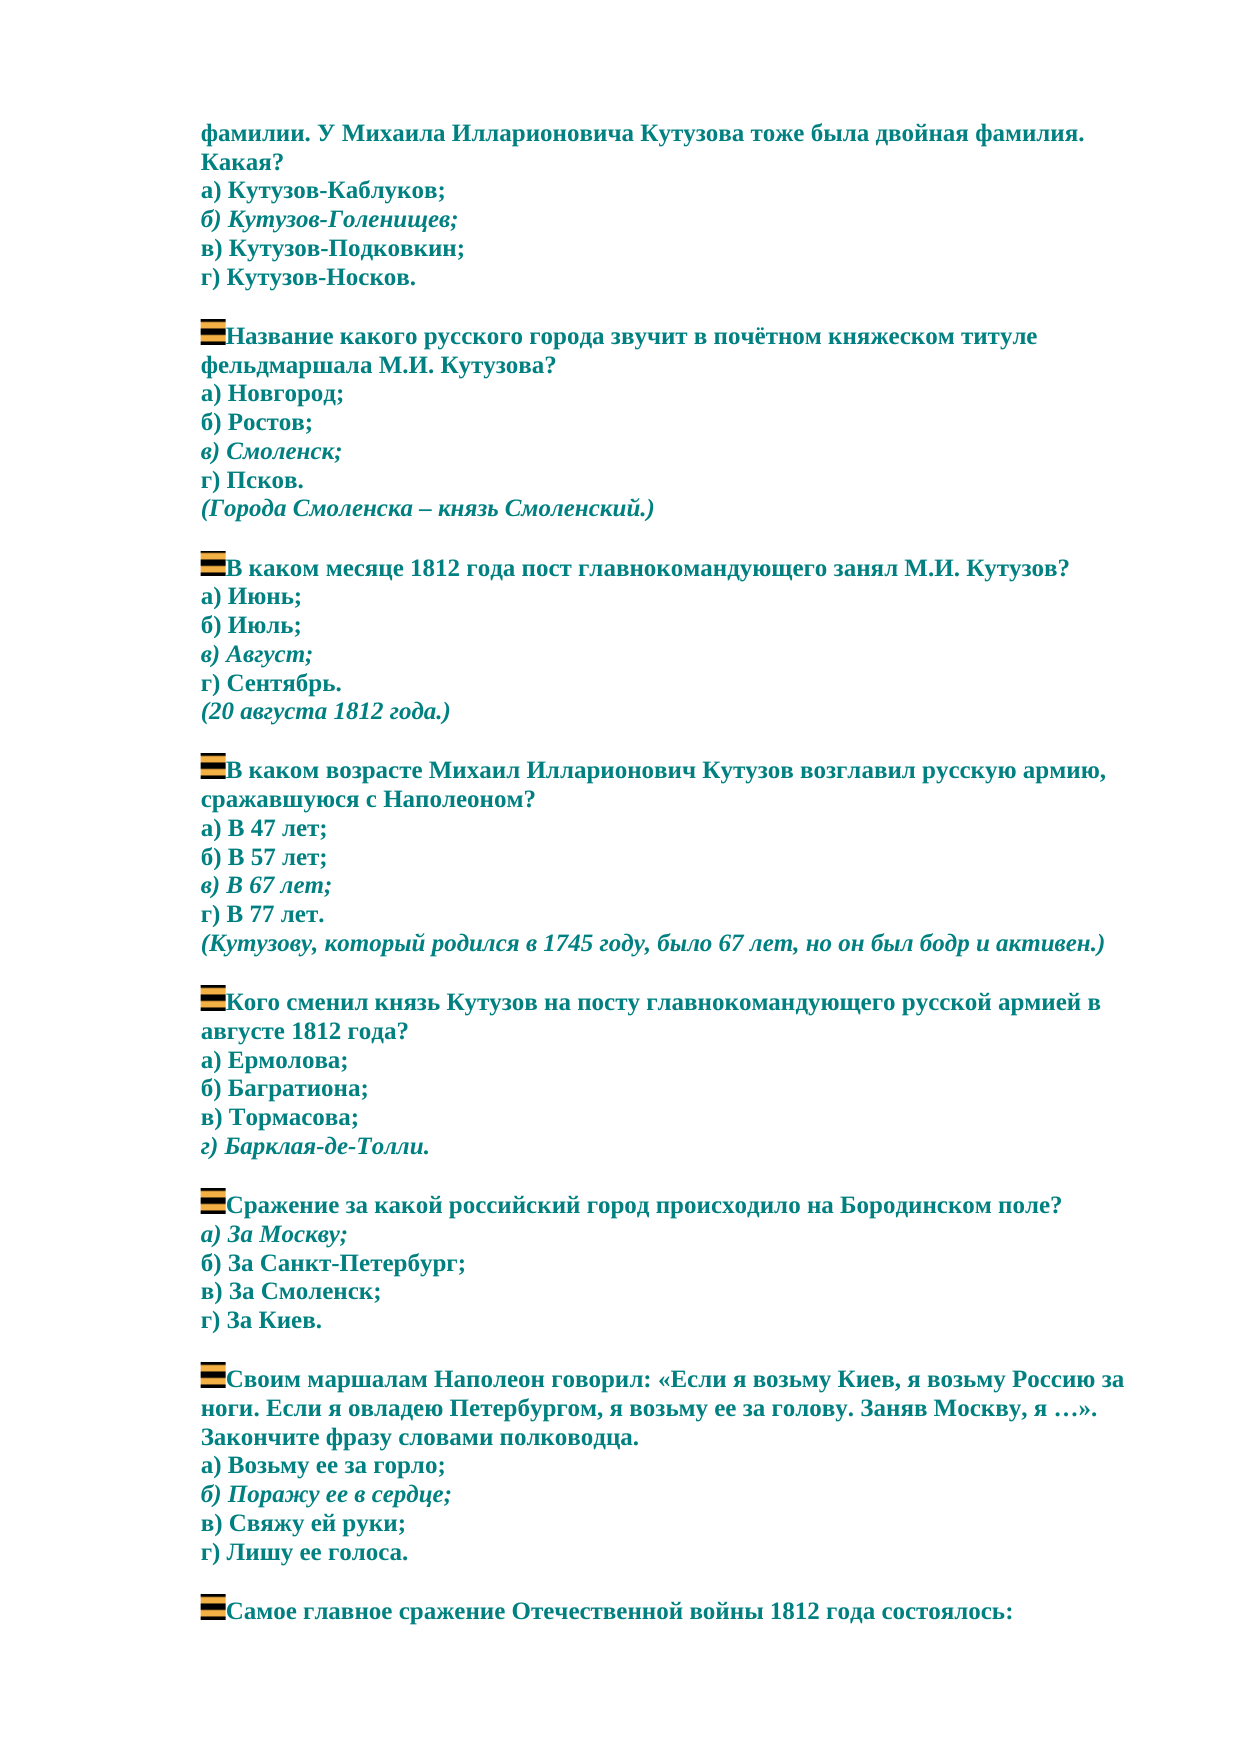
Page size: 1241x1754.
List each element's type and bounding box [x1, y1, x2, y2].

picture [200, 985, 226, 1011]
picture [200, 551, 226, 576]
picture [200, 1362, 226, 1388]
picture [200, 753, 226, 779]
picture [200, 1188, 226, 1214]
picture [200, 1594, 226, 1620]
picture [200, 319, 226, 345]
text [201, 118, 1128, 1625]
